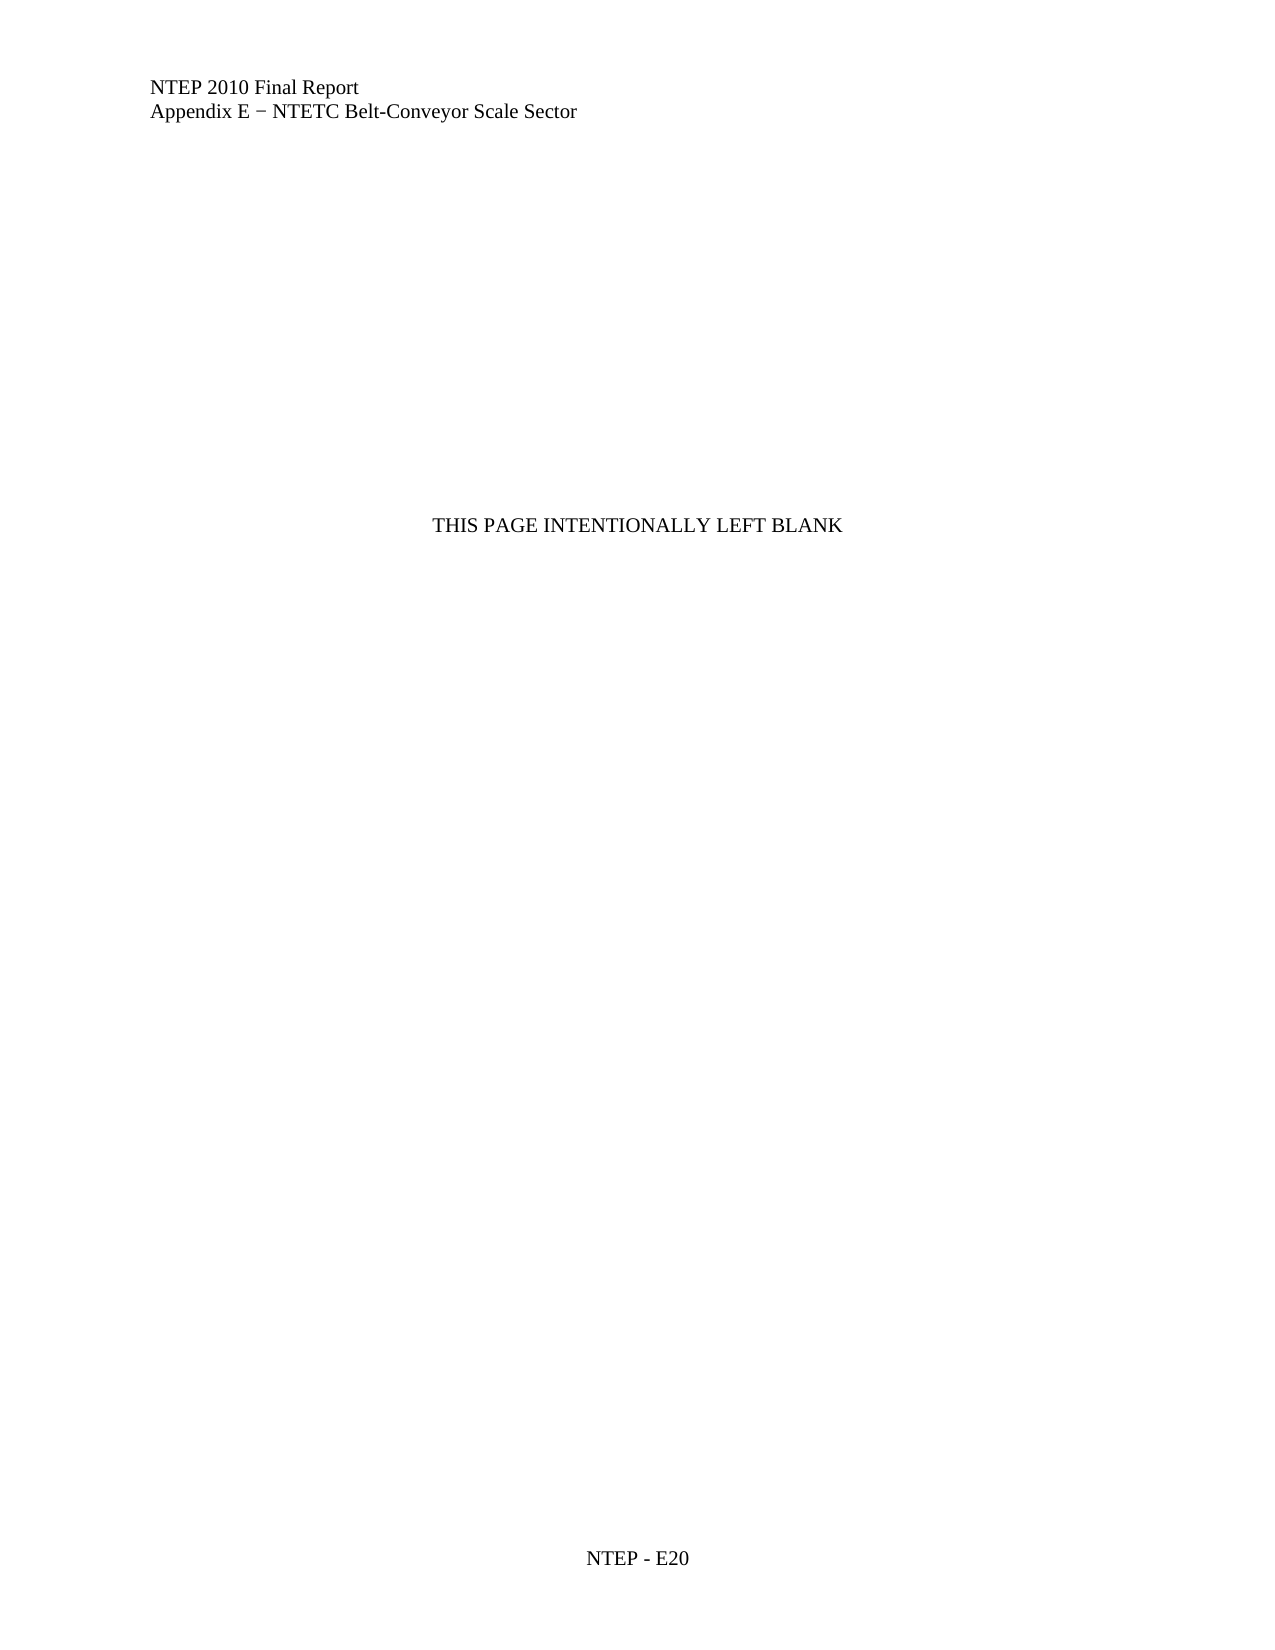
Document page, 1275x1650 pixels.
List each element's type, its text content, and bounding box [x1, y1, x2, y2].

text THIS PAGE INTENTIONALLY LEFT BLANK [150, 513, 1125, 537]
